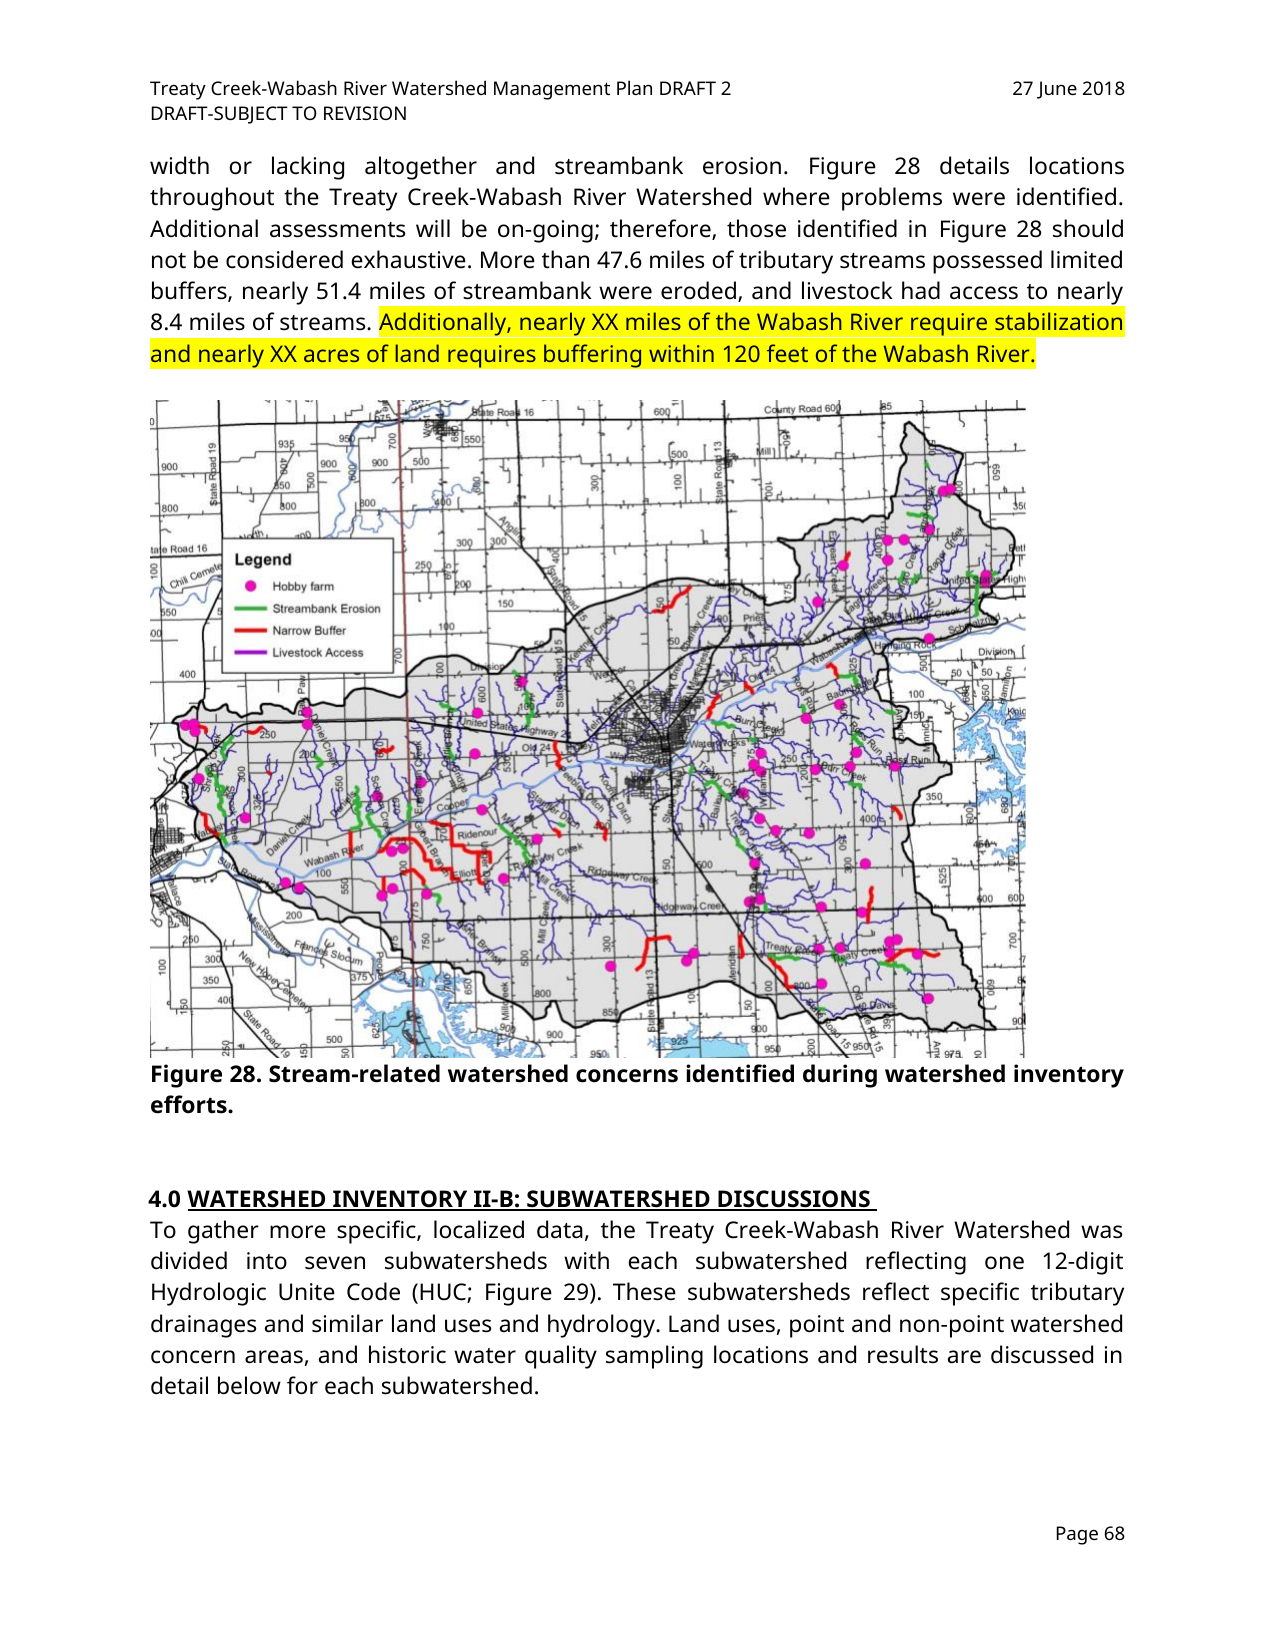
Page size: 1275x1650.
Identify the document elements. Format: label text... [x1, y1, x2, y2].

picture [150, 400, 1026, 1058]
text Figure 28. Stream-related watershed concerns identified during watershed inventory efforts. [150, 1058, 1125, 1120]
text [150, 150, 1125, 369]
text To gather more specific, localized data, the Treaty Creek-Wabash River Watershed was divided into seven subwatersheds with each subwatershed reflecting one 12-digit Hydrologic Unite Code (HUC; Figure 29). These subwatersheds reflect specific tributary drainages and similar land uses and hydrology. Land uses, point and non-point watershed concern areas, and historic water quality sampling locations and results are discussed in detail below for each subwatershed. [150, 1214, 1125, 1401]
subtitle WATERSHED INVENTORY II-B: SUBWATERSHED DISCUSSIONS [148, 1183, 1125, 1214]
